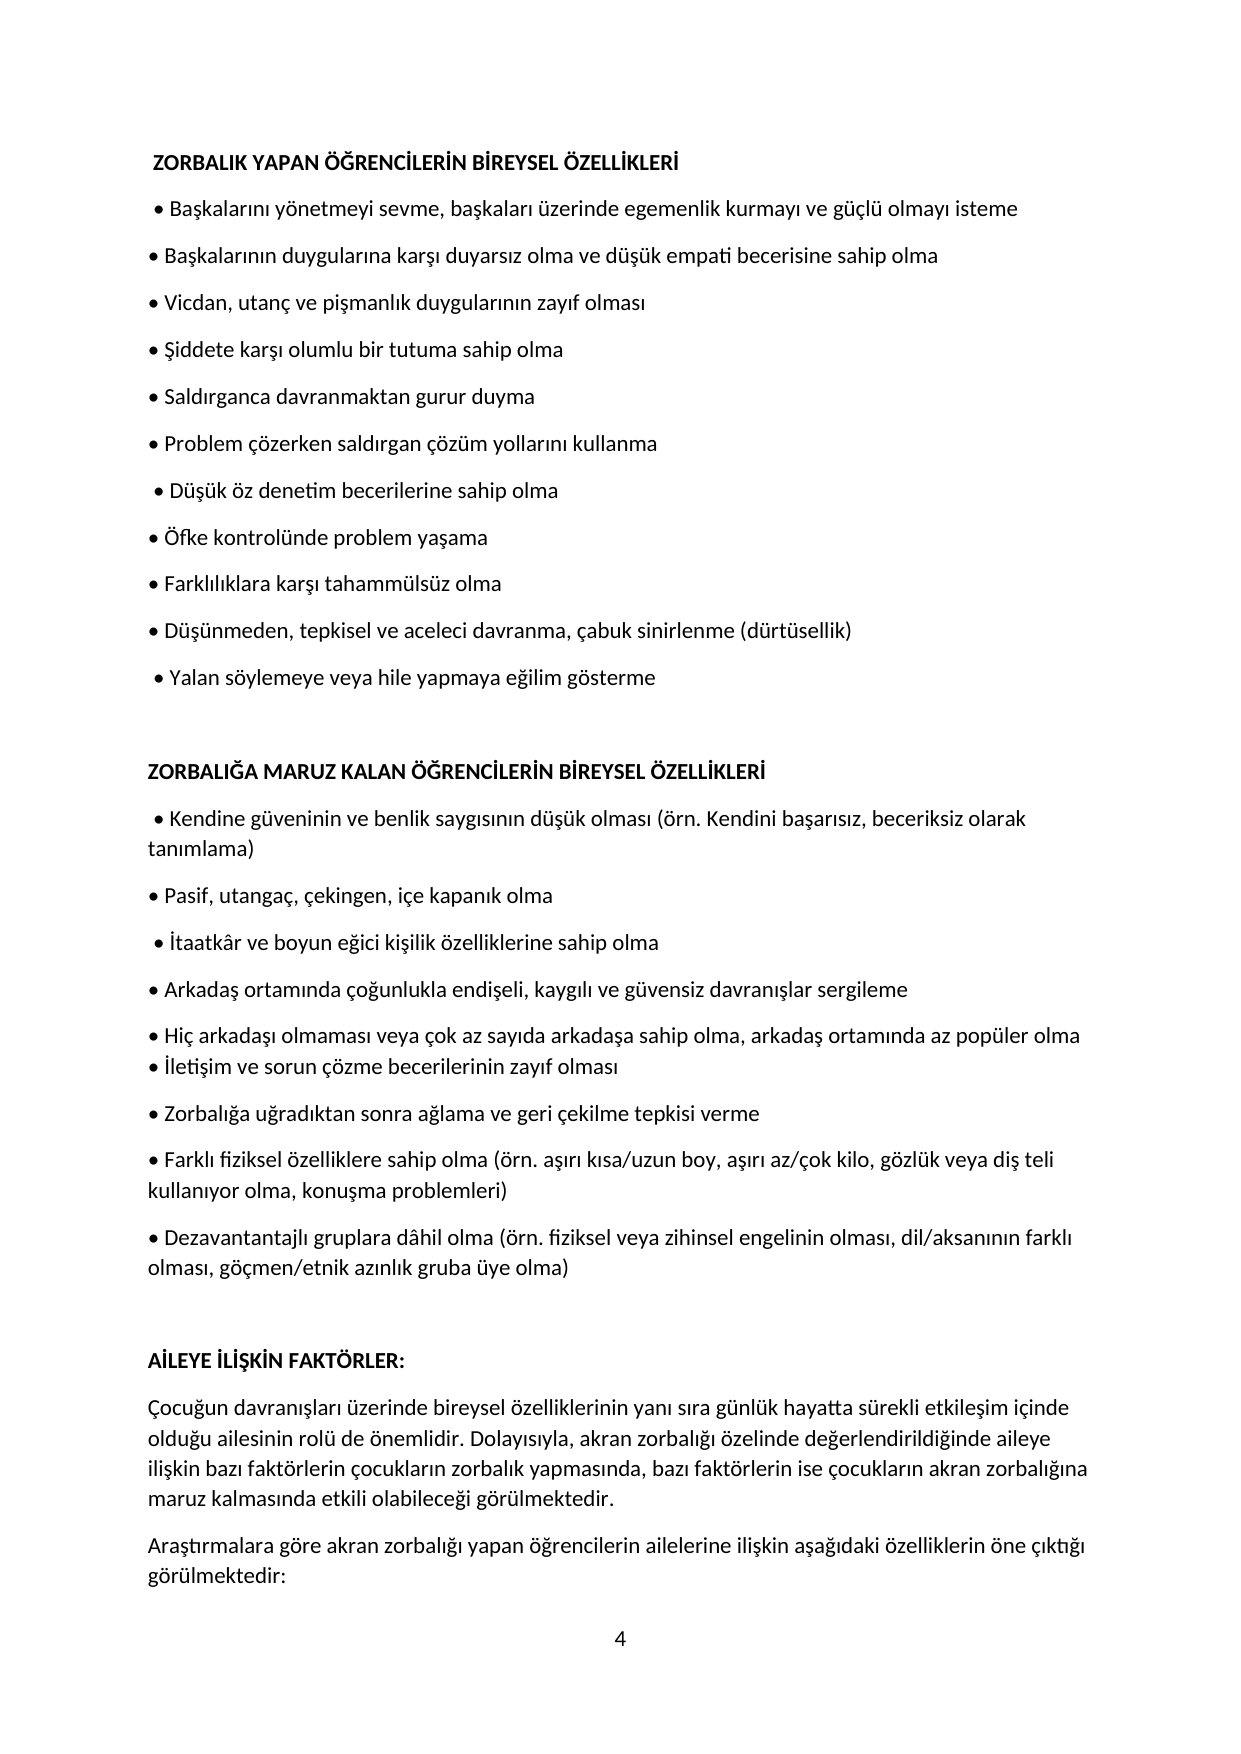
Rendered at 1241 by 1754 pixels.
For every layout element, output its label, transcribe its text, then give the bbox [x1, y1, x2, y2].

text ZORBALIK YAPAN ÖĞRENCİLERİN BİREYSEL ÖZELLİKLERİ [148, 148, 1093, 176]
text • Arkadaş ortamında çoğunlukla endişeli, kaygılı ve güvensiz davranışlar sergileme [148, 975, 1093, 1003]
text Çocuğun davranışları üzerinde bireysel özelliklerinin yanı sıra günlük hayatta sürekli etkileşim içinde olduğu ailesinin rolü de önemlidir. Dolayısıyla, akran zorbalığı özelinde değerlendirildiğinde aileye ilişkin bazı faktörlerin çocukların zorbalık yapmasında, bazı faktörlerin ise çocukların akran zorbalığına maruz kalmasında etkili olabileceği görülmektedir. [148, 1393, 1093, 1512]
text • Kendine güveninin ve benlik saygısının düşük olması (örn. Kendini başarısız, beceriksiz olarak tanımlama) [148, 804, 1093, 862]
text AİLEYE İLİŞKİN FAKTÖRLER: [148, 1347, 1093, 1374]
text • Başkalarının duygularına karşı duyarsız olma ve düşük empati becerisine sahip olma [148, 241, 1093, 269]
text • Vicdan, utanç ve pişmanlık duygularının zayıf olması [148, 288, 1093, 316]
text • Başkalarını yönetmeyi sevme, başkaları üzerinde egemenlik kurmayı ve güçlü olmayı isteme [148, 194, 1093, 222]
text • Düşünmeden, tepkisel ve aceleci davranma, çabuk sinirlenme (dürtüsellik) [148, 616, 1093, 644]
text • Şiddete karşı olumlu bir tutuma sahip olma [148, 335, 1093, 363]
text • Farklı fiziksel özelliklere sahip olma (örn. aşırı kısa/uzun boy, aşırı az/çok kilo, gözlük veya diş teli kullanıyor olma, konuşma problemleri) [148, 1146, 1093, 1204]
text • Zorbalığa uğradıktan sonra ağlama ve geri çekilme tepkisi verme [148, 1099, 1093, 1127]
text • Problem çözerken saldırgan çözüm yollarını kullanma [148, 429, 1093, 457]
text • Saldırganca davranmaktan gurur duyma [148, 382, 1093, 410]
text Araştırmalara göre akran zorbalığı yapan öğrencilerin ailelerine ilişkin aşağıdaki özelliklerin öne çıktığı görülmektedir: [148, 1531, 1093, 1589]
text ZORBALIĞA MARUZ KALAN ÖĞRENCİLERİN BİREYSEL ÖZELLİKLERİ [148, 757, 1093, 785]
text • Dezavantantajlı gruplara dâhil olma (örn. fiziksel veya zihinsel engelinin olması, dil/aksanının farklı olması, göçmen/etnik azınlık gruba üye olma) [148, 1223, 1093, 1281]
text • Hiç arkadaşı olmaması veya çok az sayıda arkadaşa sahip olma, arkadaş ortamında az popüler olma • İletişim ve sorun çözme becerilerinin zayıf olması [148, 1022, 1093, 1080]
text • Farklılıklara karşı tahammülsüz olma [148, 569, 1093, 597]
text • İtaatkâr ve boyun eğici kişilik özelliklerine sahip olma [148, 928, 1093, 956]
text • Öfke kontrolünde problem yaşama [148, 523, 1093, 551]
text • Pasif, utangaç, çekingen, içe kapanık olma [148, 881, 1093, 909]
text • Yalan söylemeye veya hile yapmaya eğilim gösterme [148, 663, 1093, 691]
text • Düşük öz denetim becerilerine sahip olma [148, 476, 1093, 504]
